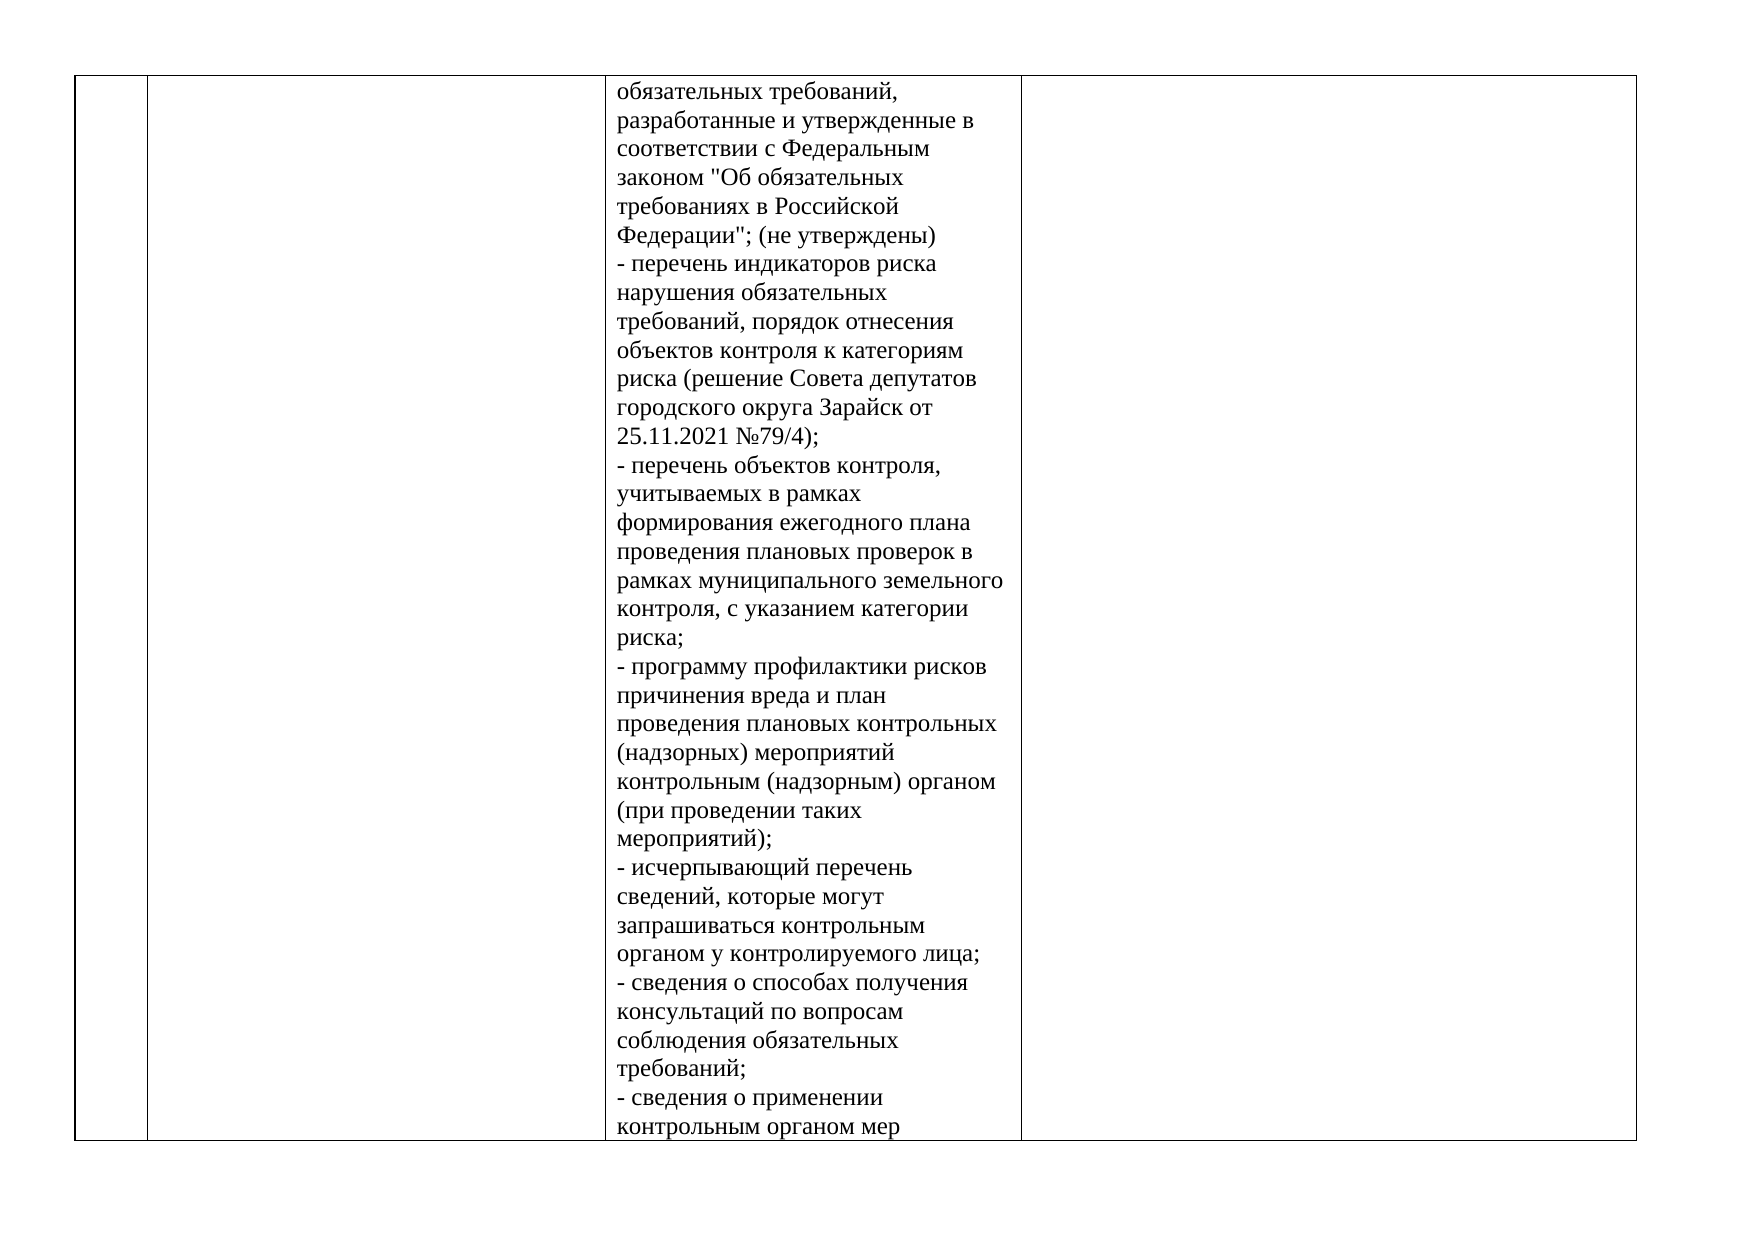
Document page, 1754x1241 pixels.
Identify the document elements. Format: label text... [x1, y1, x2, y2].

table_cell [148, 76, 605, 1140]
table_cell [606, 76, 1021, 1140]
table_cell 9 [76, 76, 147, 1140]
table_cell [1022, 76, 1636, 1140]
